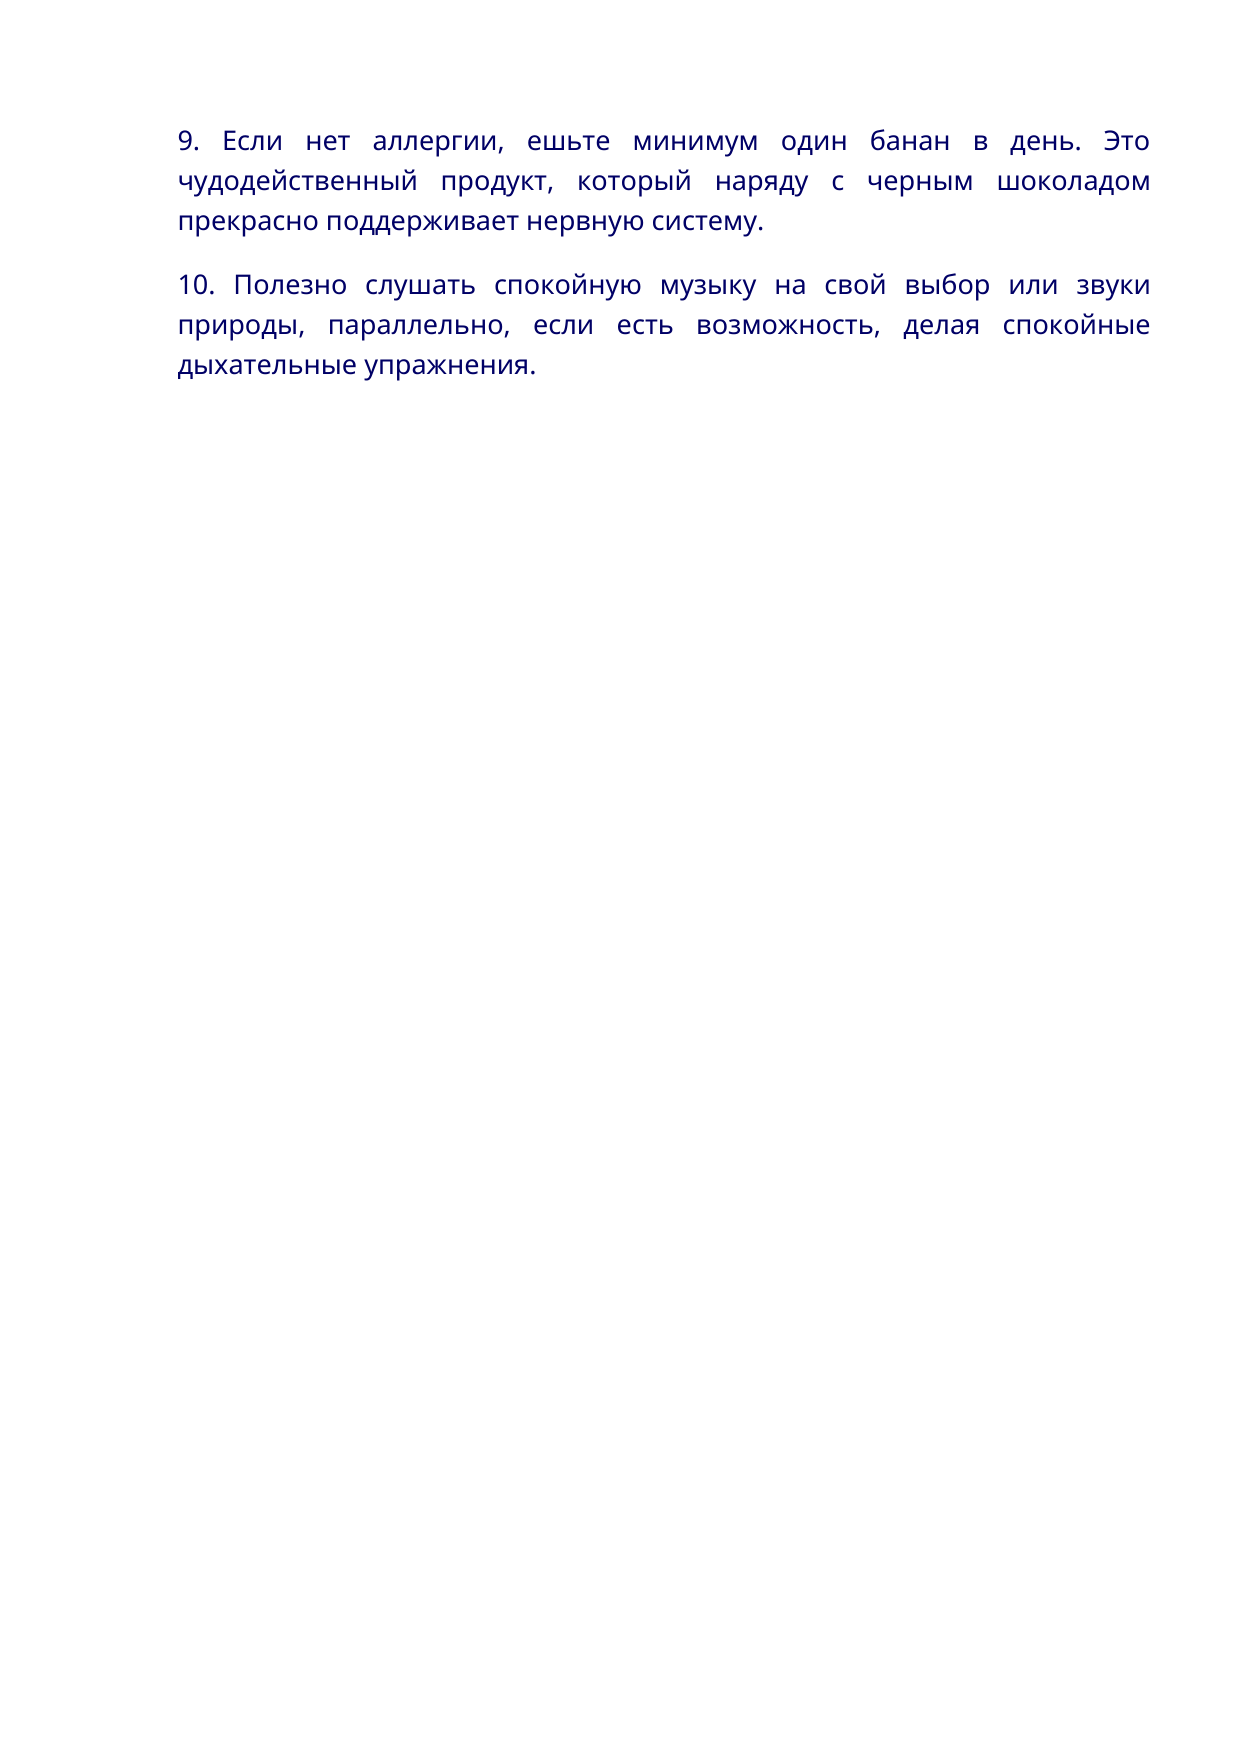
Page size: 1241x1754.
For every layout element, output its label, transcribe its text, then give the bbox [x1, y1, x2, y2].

text 9. Если нет аллергии, ешьте минимум один банан в день. Это чудодейственный продукт, который наряду с черным шоколадом прекрасно поддерживает нервную систему. [177, 118, 1152, 238]
text 10. Полезно слушать спокойную музыку на свой выбор или звуки природы, параллельно, если есть возможность, делая спокойные дыхательные упражнения. [177, 263, 1152, 382]
